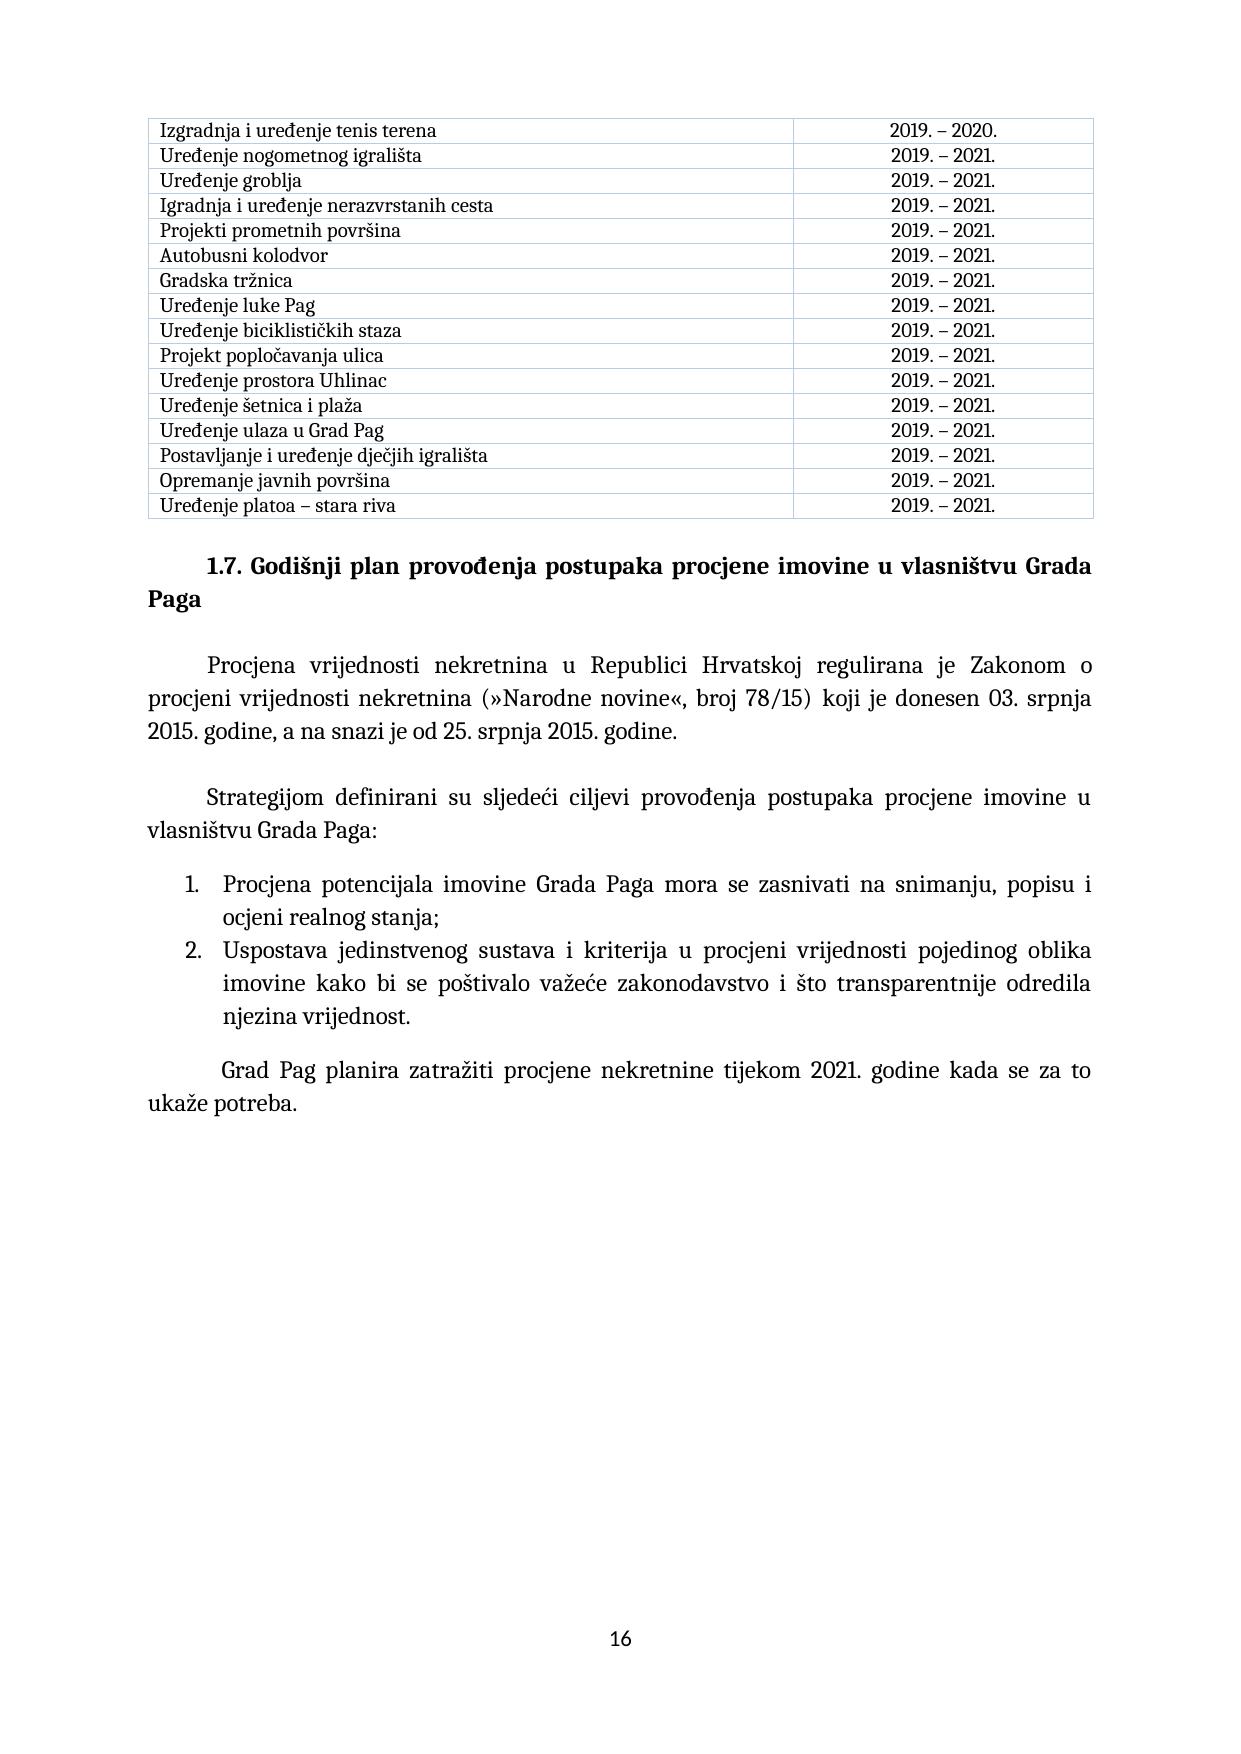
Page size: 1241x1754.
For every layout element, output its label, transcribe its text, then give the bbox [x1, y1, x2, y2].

table_cell Igradnja i uređenje nerazvrstanih cesta [149, 194, 793, 218]
text Grad Pag planira zatražiti procjene nekretnine tijekom 2021. godine kada se za to ukaže potreba. [148, 1056, 1092, 1118]
table_cell Gradska tržnica [149, 269, 793, 293]
table_cell Projekti prometnih površina [149, 219, 793, 243]
table_cell Uređenje šetnica i plaža [149, 394, 793, 418]
table_cell 2019. – 2021. [794, 469, 1093, 493]
table_cell Autobusni kolodvor [149, 244, 793, 268]
list Procjena potencijala imovine Grada Paga mora se zasnivati na snimanju, popisu i ocjeni realnog stanja; [185, 870, 1092, 932]
table_cell 2019. – 2021. [794, 444, 1093, 468]
table_cell 2019. – 2021. [794, 144, 1093, 168]
text 1.7. Godišnji plan provođenja postupaka procjene imovine u vlasništvu Grada Paga [148, 552, 1092, 614]
table_cell Projekt popločavanja ulica [149, 344, 793, 368]
table_cell 2019. – 2021. [794, 244, 1093, 268]
table_cell 2019. – 2021. [794, 419, 1093, 443]
table_cell 2019. – 2021. [794, 494, 1093, 518]
table_cell Postavljanje i uređenje dječjih igrališta [149, 444, 793, 468]
table_cell Uređenje groblja [149, 169, 793, 193]
text Strategijom definirani su sljedeći ciljevi provođenja postupaka procjene imovine u vlasništvu Grada Paga: [148, 783, 1092, 845]
table_cell Uređenje ulaza u Grad Pag [149, 419, 793, 443]
table_cell 2019. – 2021. [794, 319, 1093, 343]
table_cell Uređenje platoa – stara riva [149, 494, 793, 518]
table_cell Uređenje biciklističkih staza [149, 319, 793, 343]
table_cell Izgradnja i uređenje tenis terena [149, 119, 793, 143]
table_cell Opremanje javnih površina [149, 469, 793, 493]
table_cell 2019. – 2021. [794, 344, 1093, 368]
table_cell 2019. – 2021. [794, 219, 1093, 243]
table_cell 2019. – 2021. [794, 369, 1093, 393]
table_cell Uređenje nogometnog igrališta [149, 144, 793, 168]
table_cell Uređenje luke Pag [149, 294, 793, 318]
table_cell 2019. – 2021. [794, 269, 1093, 293]
table_cell Uređenje prostora Uhlinac [149, 369, 793, 393]
list Uspostava jedinstvenog sustava i kriterija u procjeni vrijednosti pojedinog oblika imovine kako bi se poštivalo važeće zakonodavstvo i što transparentnije odredila njezina vrijednost. [185, 936, 1092, 1031]
table_cell 2019. – 2021. [794, 194, 1093, 218]
table_cell 2019. – 2021. [794, 394, 1093, 418]
table_cell 2019. – 2021. [794, 294, 1093, 318]
text Procjena vrijednosti nekretnina u Republici Hrvatskoj regulirana je Zakonom o procjeni vrijednosti nekretnina (»Narodne novine«, broj 78/15) koji je donesen 03. srpnja 2015. godine, a na snazi je od 25. srpnja 2015. godine. [148, 651, 1092, 746]
table_cell 2019. – 2020. [794, 119, 1093, 143]
table_cell 2019. – 2021. [794, 169, 1093, 193]
